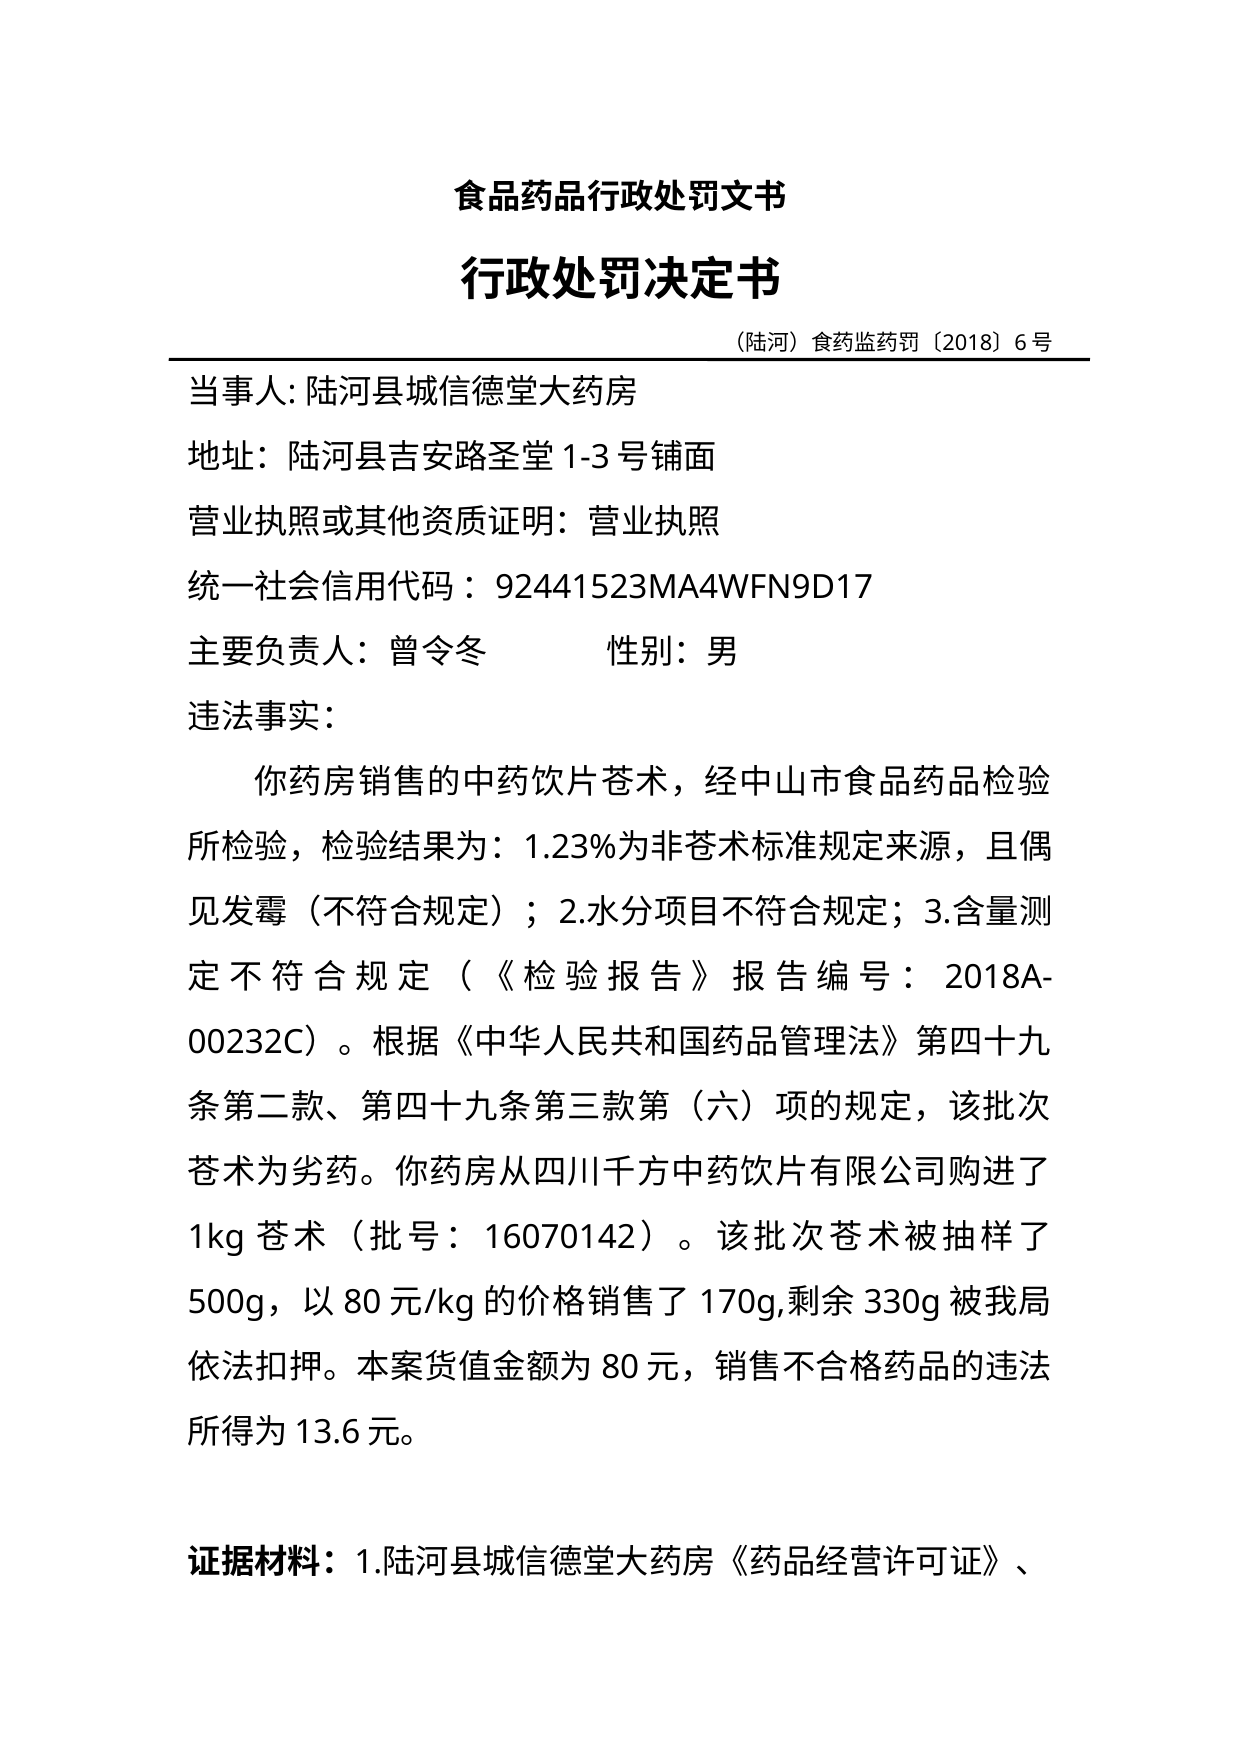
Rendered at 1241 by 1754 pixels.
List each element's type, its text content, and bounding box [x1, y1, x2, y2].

text 违法事实： [187, 682, 1053, 747]
text 食品药品行政处罚文书 [187, 162, 1053, 227]
text 营业执照或其他资质证明：营业执照 [187, 487, 1053, 552]
text 主要负责人：曾令冬 性别：男 [187, 617, 1053, 682]
text 统一社会信用代码 ：92441523MA4WFN9D17 [187, 552, 1053, 617]
text 行政处罚决定书 [187, 227, 1053, 324]
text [187, 1527, 1053, 1592]
text 地址：陆河县吉安路圣堂1-3号铺面 [187, 422, 1053, 487]
text （陆河）食药监药罚〔2018〕6号 [187, 324, 1053, 357]
text 当事人: 陆河县城信德堂大药房 [187, 361, 1053, 422]
text 你药房销售的中药饮片苍术，经中山市食品药品检验所检验，检验结果为：1.23%为非苍术标准规定来源，且偶见发霉（不符合规定）；2.水分项目不符合规定；3.含量测定不符合规定（《检验报告》报告编号：2018A-00232C）。根据《中华人民共和国药品管理法》第四十九条第二款、第四十九条第三款第（六）项的规定，该批次苍术为劣药。你药房从四川千方中药饮片有限公司购进了1kg苍术（批号：16070142）。该批次苍术被抽样了500g，以80元/kg的价格销售了170g,剩余330g被我局依法扣押。本案货值金额为80元，销售不合格药品的违法所得为13.6元。 [187, 747, 1053, 1462]
